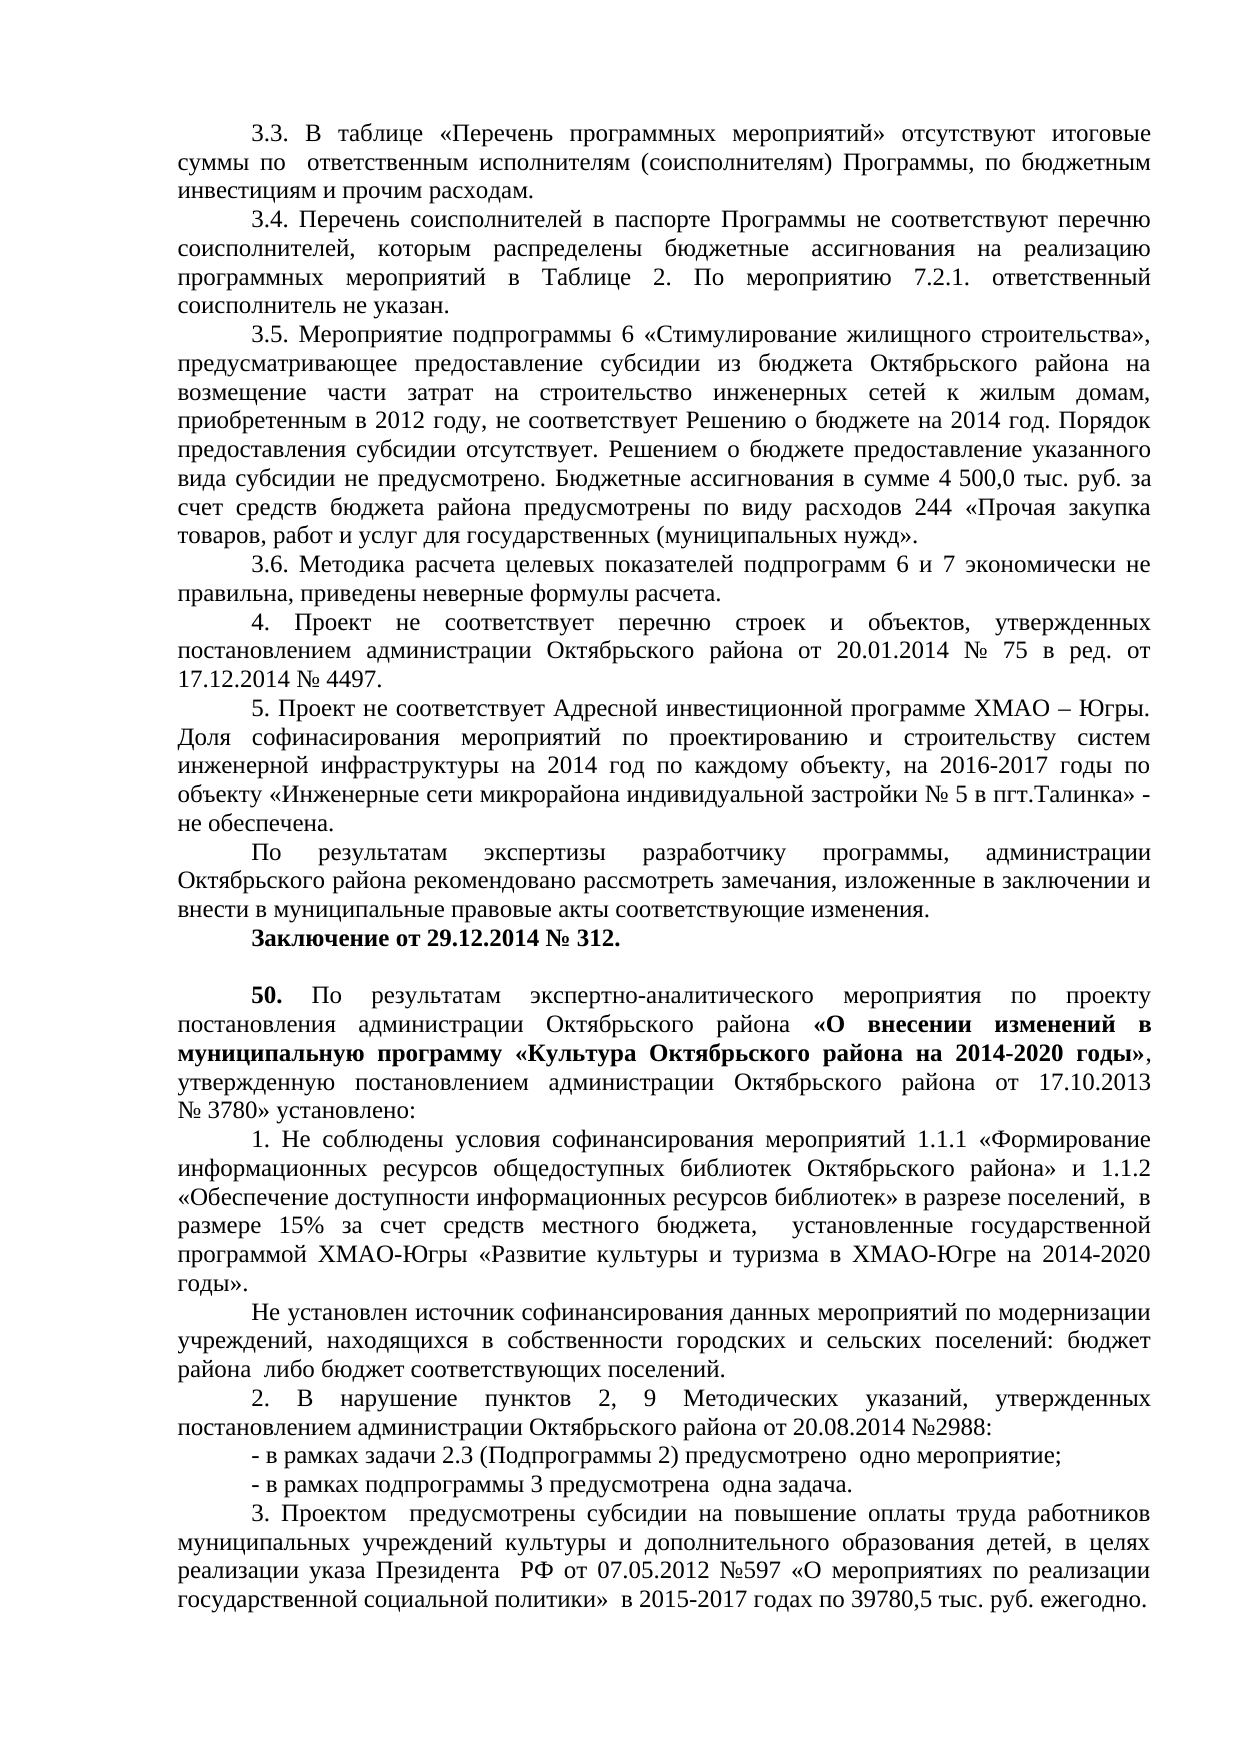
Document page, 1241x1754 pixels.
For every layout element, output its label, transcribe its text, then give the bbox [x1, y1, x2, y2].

text - в рамках подпрограммы 3 предусмотрена одна задача. [177, 1469, 1152, 1498]
text 3.5. Мероприятие подпрограммы 6 «Стимулирование жилищного строительства», предусматривающее предоставление субсидии из бюджета Октябрьского района на возмещение части затрат на строительство инженерных сетей к жилым домам, приобретенным в 2012 году, не соответствует Решению о бюджете на 2014 год. Порядок предоставления субсидии отсутствует. Решением о бюджете предоставление указанного вида субсидии не предусмотрено. Бюджетные ассигнования в сумме 4 500,0 тыс. руб. за счет средств бюджета района предусмотрены по виду расходов 244 «Прочая закупка товаров, работ и услуг для государственных (муниципальных нужд». [177, 319, 1152, 549]
text 3. Проектом предусмотрены субсидии на повышение оплаты труда работников муниципальных учреждений культуры и дополнительного образования детей, в целях реализации указа Президента РФ от 07.05.2012 №597 «О мероприятиях по реализации государственной социальной политики» в 2015-2017 годах по 39780,5 тыс. руб. ежегодно. [177, 1498, 1152, 1613]
text Заключение от 29.12.2014 № 312. [177, 923, 1152, 952]
text По результатам экспертизы разработчику программы, администрации Октябрьского района рекомендовано рассмотреть замечания, изложенные в заключении и внести в муниципальные правовые акты соответствующие изменения. [177, 837, 1152, 923]
text Не установлен источник софинансирования данных мероприятий по модернизации учреждений, находящихся в собственности городских и сельских поселений: бюджет района либо бюджет соответствующих поселений. [177, 1297, 1152, 1383]
text 3.3. В таблице «Перечень программных мероприятий» отсутствуют итоговые суммы по ответственным исполнителям (соисполнителям) Программы, по бюджетным инвестициям и прочим расходам. [177, 118, 1152, 204]
text 3.4. Перечень соисполнителей в паспорте Программы не соответствуют перечню соисполнителей, которым распределены бюджетные ассигнования на реализацию программных мероприятий в Таблице 2. По мероприятию 7.2.1. ответственный соисполнитель не указан. [177, 204, 1152, 319]
text - в рамках задачи 2.3 (Подпрограммы 2) предусмотрено одно мероприятие; [177, 1441, 1152, 1469]
text 4. Проект не соответствует перечню строек и объектов, утвержденных постановлением администрации Октябрьского района от 20.01.2014 № 75 в ред. от 17.12.2014 № 4497. [177, 607, 1152, 693]
text 1. Не соблюдены условия софинансирования мероприятий 1.1.1 «Формирование информационных ресурсов общедоступных библиотек Октябрьского района» и 1.1.2 «Обеспечение доступности информационных ресурсов библиотек» в разрезе поселений, в размере 15% за счет средств местного бюджета, установленные государственной программой ХМАО-Югры «Развитие культуры и туризма в ХМАО-Югре на 2014-2020 годы». [177, 1124, 1152, 1297]
text 3.6. Методика расчета целевых показателей подпрограмм 6 и 7 экономически не правильна, приведены неверные формулы расчета. [177, 549, 1152, 607]
text 50. По результатам экспертно-аналитического мероприятия по проекту постановления администрации Октябрьского района «О внесении изменений в муниципальную программу «Культура Октябрьского района на 2014-2020 годы», утвержденную постановлением администрации Октябрьского района от 17.10.2013 № 3780» установлено: [177, 981, 1152, 1124]
text 2. В нарушение пунктов 2, 9 Методических указаний, утвержденных постановлением администрации Октябрьского района от 20.08.2014 №2988: [177, 1383, 1152, 1441]
text 5. Проект не соответствует Адресной инвестиционной программе ХМАО – Югры. Доля софинасирования мероприятий по проектированию и строительству систем инженерной инфраструктуры на 2014 год по каждому объекту, на 2016-2017 годы по объекту «Инженерные сети микрорайона индивидуальной застройки № 5 в пгт.Талинка» - не обеспечена. [177, 693, 1152, 837]
